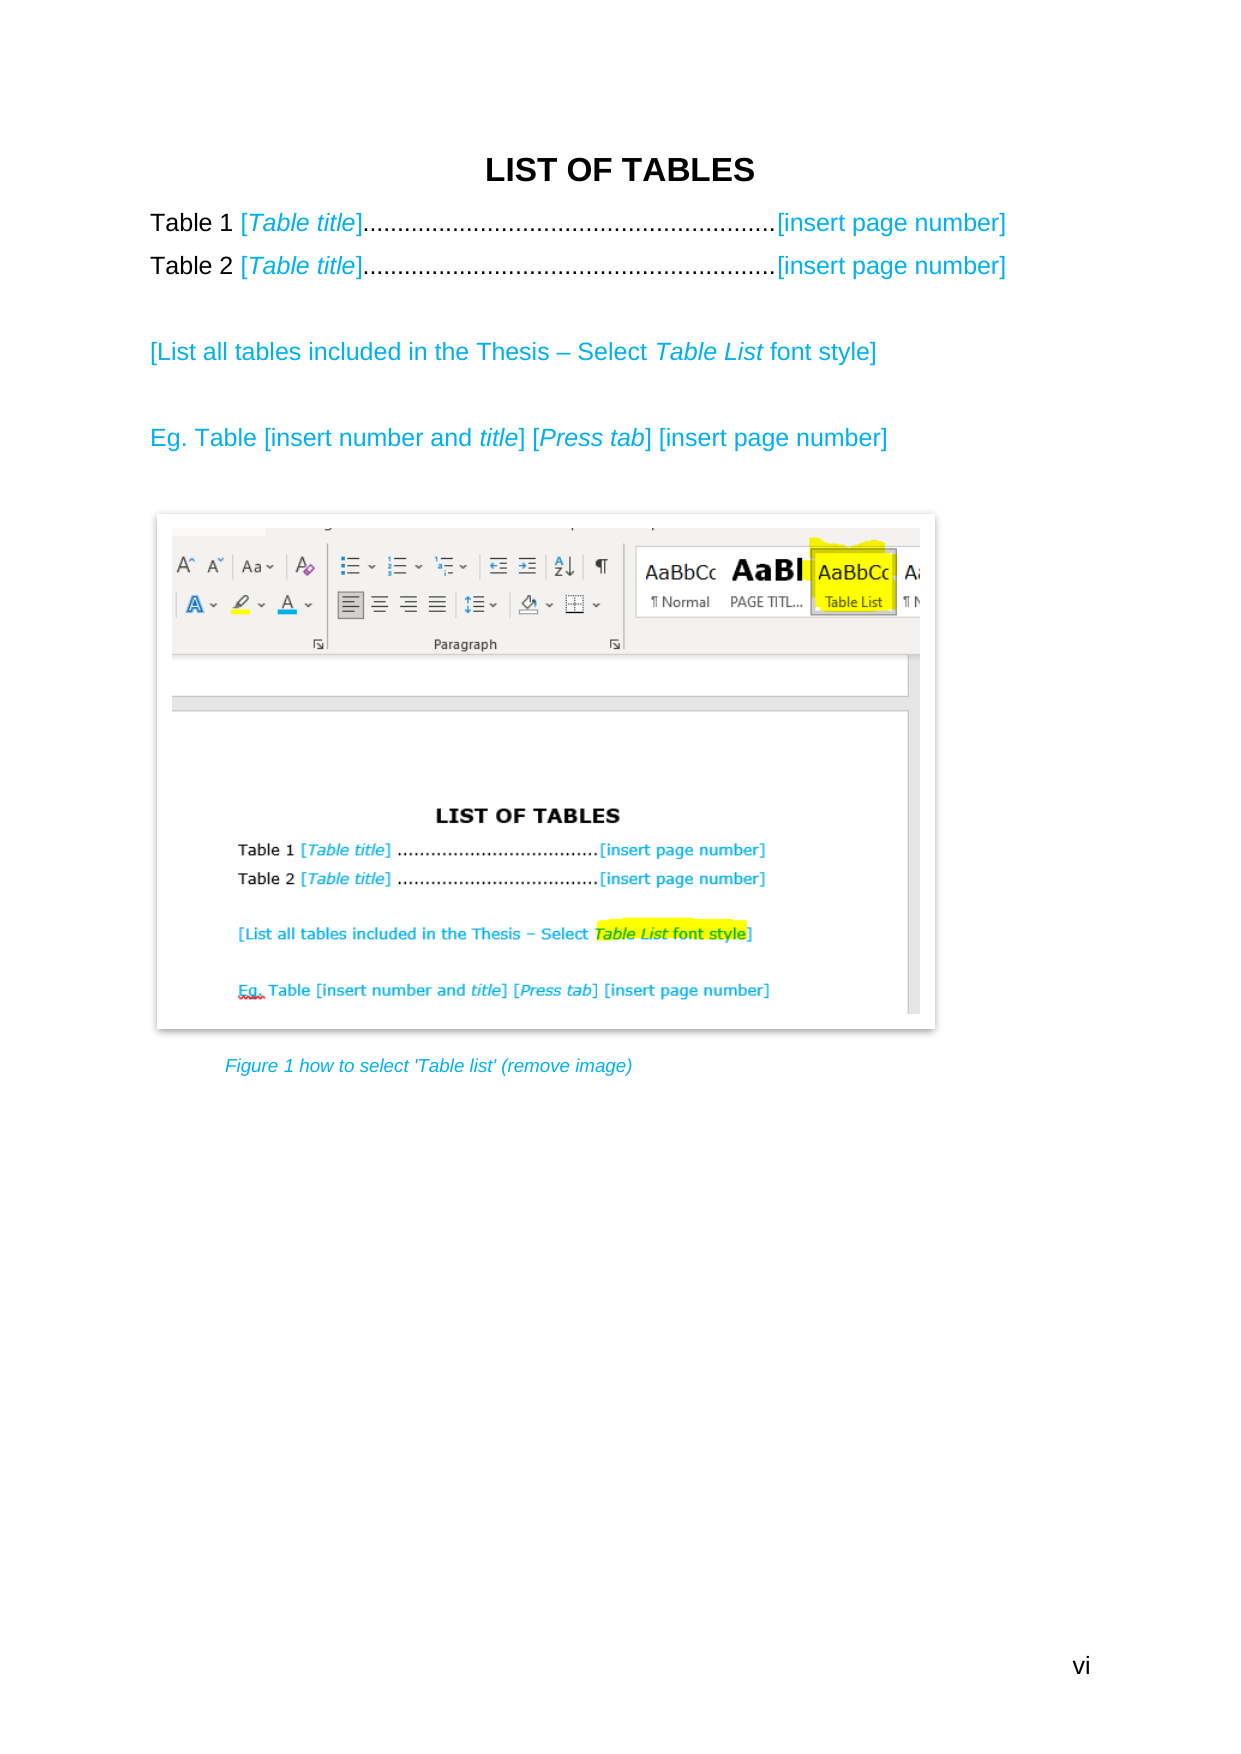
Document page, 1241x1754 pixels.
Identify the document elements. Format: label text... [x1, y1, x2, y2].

list Table 2 [Table title] [insert page number] [150, 251, 1090, 279]
subtitle LIST OF TABLES [150, 150, 1090, 188]
list Table 1 [Table title] [insert page number] [150, 208, 1090, 236]
picture [172, 528, 920, 1014]
list Eg. Table [insert number and title] [Press tab] [insert page number] [150, 423, 1090, 452]
text Figure 1 how to select 'Table list' (remove image) [150, 1055, 1090, 1077]
text [List all tables included in the Thesis – Select Table List font style] [150, 337, 1090, 366]
